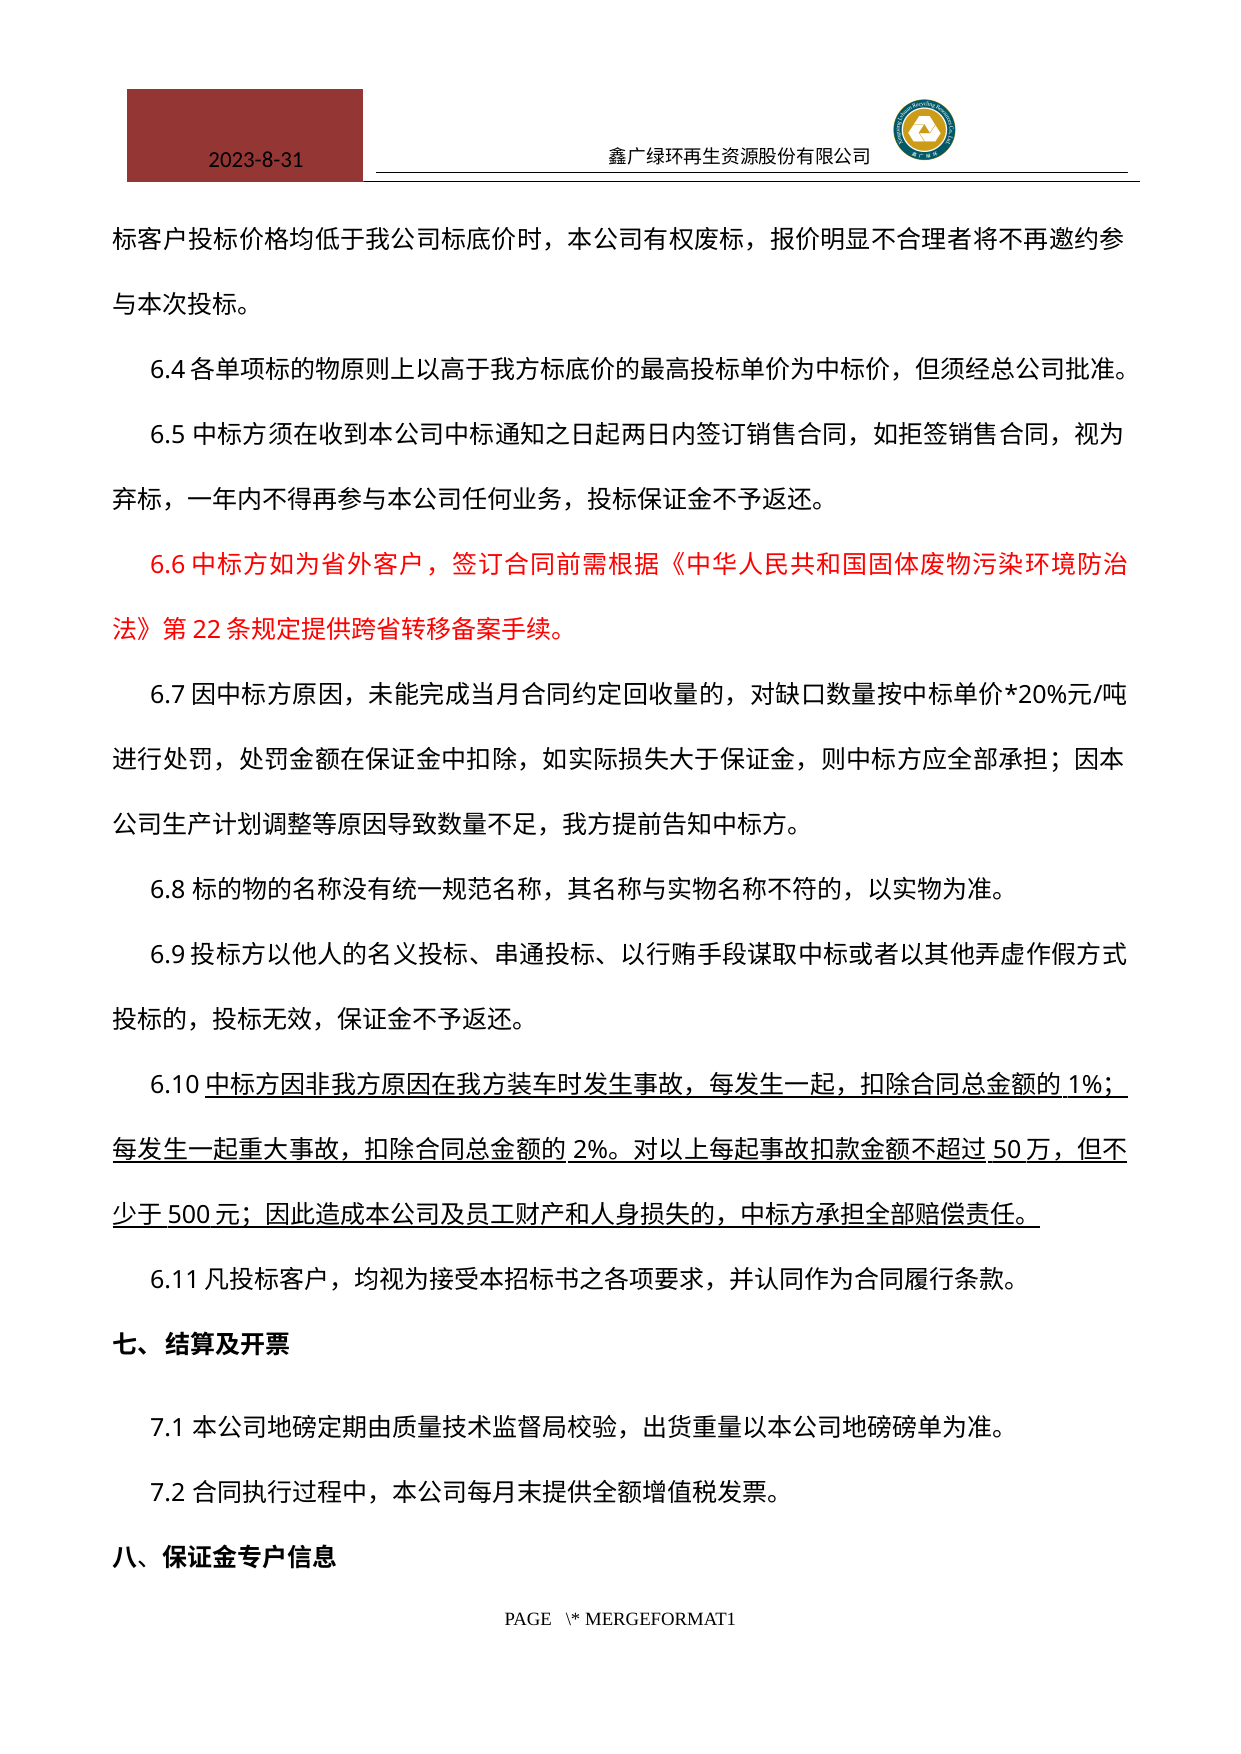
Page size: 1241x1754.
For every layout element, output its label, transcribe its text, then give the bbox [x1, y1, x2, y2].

text 6.6中标方如为省外客户，签订合同前需根据《中华人民共和国固体废物污染环境防治法》第22条规定提供跨省转移备案手续。 [112, 530, 1128, 660]
text 6.5 中标方须在收到本公司中标通知之日起两日内签订销售合同，如拒签销售合同，视为弃标，一年内不得再参与本公司任何业务，投标保证金不予返还。 [112, 400, 1128, 530]
text 6.7因中标方原因，未能完成当月合同约定回收量的，对缺口数量按中标单价*20%元/吨进行处罚，处罚金额在保证金中扣除，如实际损失大于保证金，则中标方应全部承担；因本公司生产计划调整等原因导致数量不足，我方提前告知中标方。 [112, 660, 1128, 855]
text 6.10中标方因非我方原因在我方装车时发生事故，每发生一起，扣除合同总金额的1%；每发生一起重大事故，扣除合同总金额的2%。对以上每起事故扣款金额不超过50万，但不少于500元；因此造成本公司及员工财产和人身损失的，中标方承担全部赔偿责任。 [112, 1050, 1128, 1245]
picture [892, 96, 959, 164]
text 7.1 本公司地磅定期由质量技术监督局校验，出货重量以本公司地磅磅单为准。 [112, 1393, 1128, 1458]
text 6.9投标方以他人的名义投标、串通投标、以行贿手段谋取中标或者以其他弄虚作假方式投标的，投标无效，保证金不予返还。 [112, 920, 1128, 1050]
text 6.3 投标厂商所投报价必须按标的物的不同项目分别标出含税出厂单价，若全体参与投标客户投标价格均低于我公司标底价时，本公司有权废标，报价明显不合理者将不再邀约参与本次投标。 [112, 205, 1128, 335]
list 结算及开票 [112, 1310, 1128, 1375]
text 6.4各单项标的物原则上以高于我方标底价的最高投标单价为中标价，但须经总公司批准。 [112, 335, 1128, 400]
text 八、保证金专户信息 [112, 1523, 1128, 1588]
text 6.11凡投标客户，均视为接受本招标书之各项要求，并认同作为合同履行条款。 [112, 1245, 1128, 1310]
text 6.8 标的物的名称没有统一规范名称，其名称与实物名称不符的，以实物为准。 [112, 855, 1128, 920]
text 7.2 合同执行过程中，本公司每月末提供全额增值税发票。 [112, 1458, 1128, 1523]
